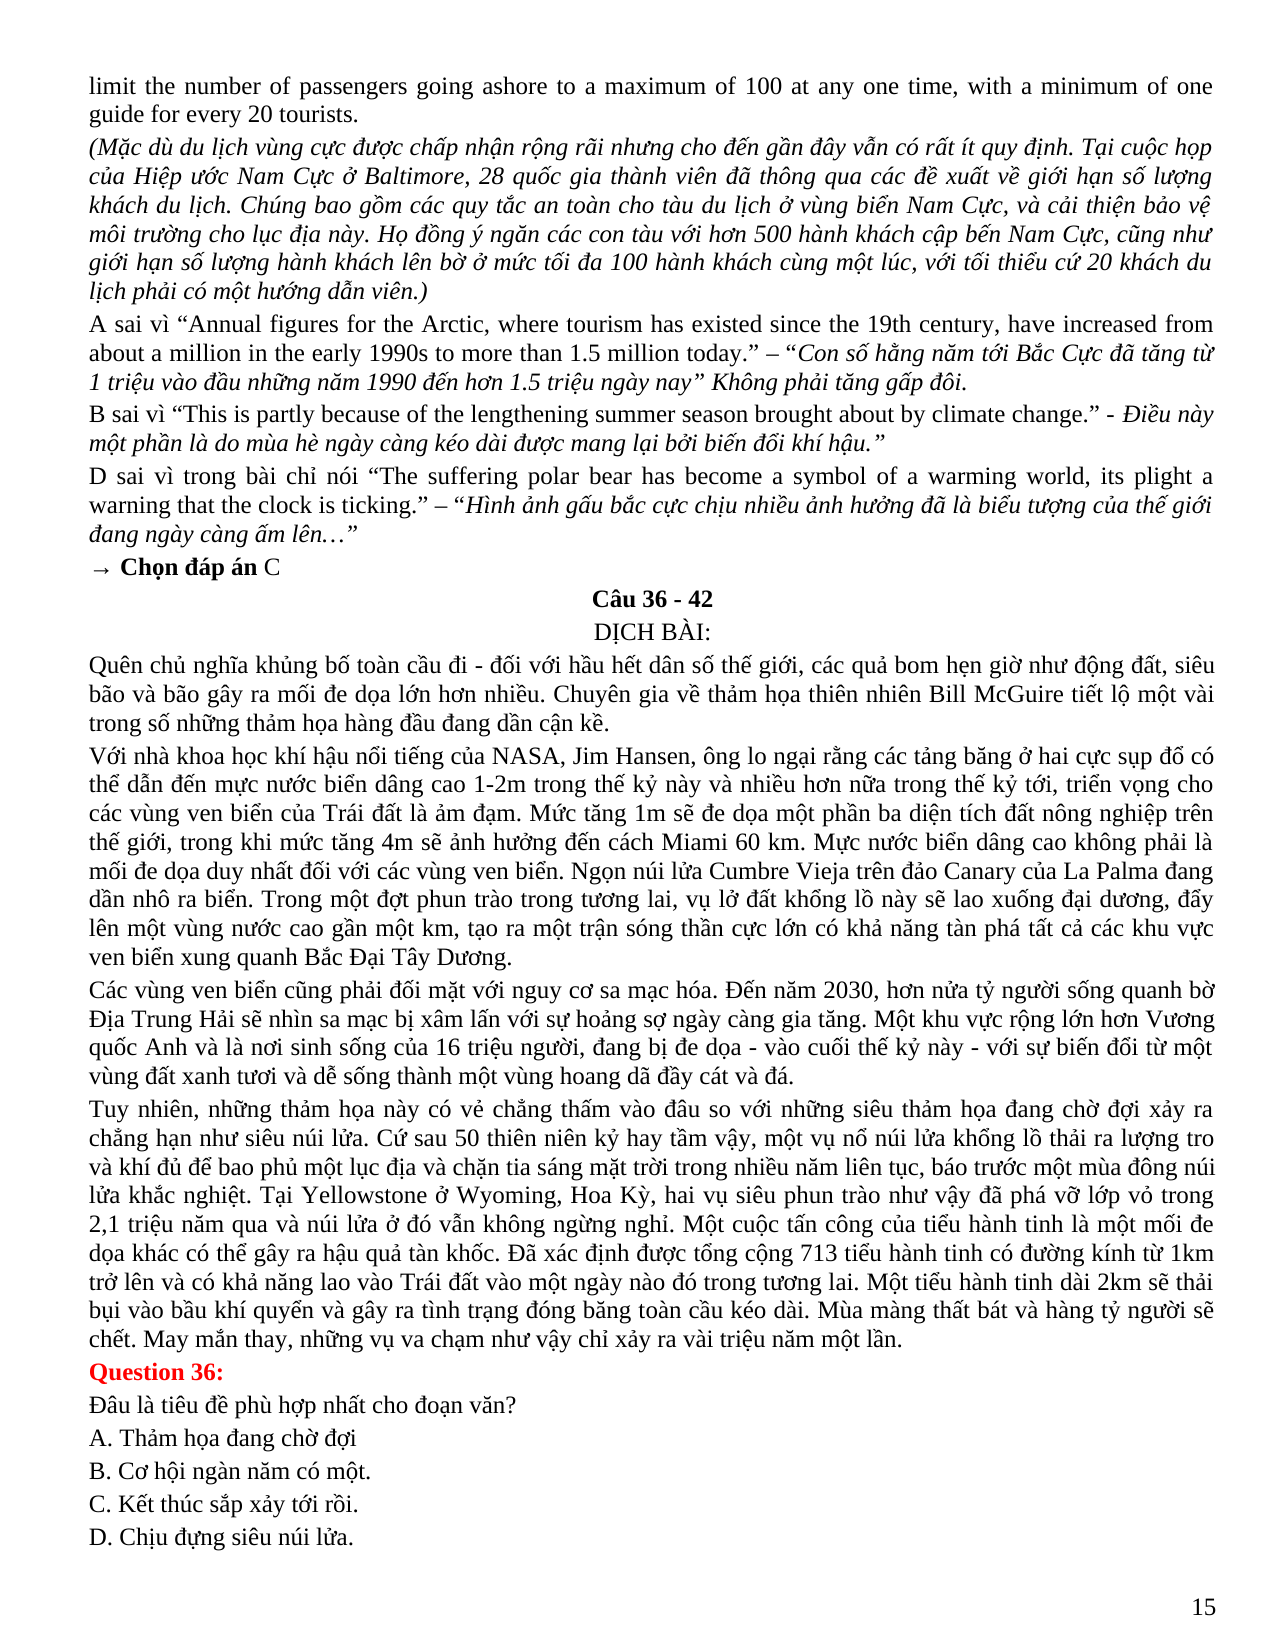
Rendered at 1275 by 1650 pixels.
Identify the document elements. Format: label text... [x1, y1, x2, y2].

text DỊCH BÀI: [89, 617, 1216, 646]
text (Mặc dù du lịch vùng cực được chấp nhận rộng rãi nhưng cho đến gần đây vẫn có rất ít quy định. Tại cuộc họp của Hiệp ước Nam Cực ở Baltimore, 28 quốc gia thành viên đã thông qua các đề xuất về giới hạn số lượng khách du lịch. Chúng bao gồm các quy tắc an toàn cho tàu du lịch ở vùng biển Nam Cực, và cải thiện bảo vệ môi trường cho lục địa này. Họ đồng ý ngăn các con tàu với hơn 500 hành khách cập bến Nam Cực, cũng như giới hạn số lượng hành khách lên bờ ở mức tối đa 100 hành khách cùng một lúc, với tối thiểu cứ 20 khách du lịch phải có một hướng dẫn viên.) [89, 132, 1216, 305]
text Quên chủ nghĩa khủng bố toàn cầu đi - đối với hầu hết dân số thế giới, các quả bom hẹn giờ như động đất, siêu bão và bão gây ra mối đe dọa lớn hơn nhiều. Chuyên gia về thảm họa thiên nhiên Bill McGuire tiết lộ một vài trong số những thảm họa hàng đầu đang dần cận kề. [89, 650, 1216, 737]
text → Chọn đáp án C [89, 552, 1216, 580]
text Đâu là tiêu đề phù hợp nhất cho đoạn văn? [89, 1390, 1216, 1419]
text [89, 71, 1216, 128]
text Câu 36 - 42 [89, 584, 1216, 613]
text D sai vì trong bài chỉ nói “The suffering polar bear has become a symbol of a warming world, its plight a warning that the clock is ticking.” – “Hình ảnh gấu bắc cực chịu nhiều ảnh hưởng đã là biểu tượng của thế giới đang ngày càng ấm lên…” [89, 461, 1216, 547]
text C. Kết thúc sắp xảy tới rồi. [89, 1489, 1216, 1517]
text D. Chịu đựng siêu núi lửa. [89, 1522, 1216, 1550]
text Các vùng ven biển cũng phải đối mặt với nguy cơ sa mạc hóa. Đến năm 2030, hơn nửa tỷ người sống quanh bờ Địa Trung Hải sẽ nhìn sa mạc bị xâm lấn với sự hoảng sợ ngày càng gia tăng. Một khu vực rộng lớn hơn Vương quốc Anh và là nơi sinh sống của 16 triệu người, đang bị đe dọa - vào cuối thế kỷ này - với sự biến đổi từ một vùng đất xanh tươi và dễ sống thành một vùng hoang dã đầy cát và đá. [89, 975, 1216, 1090]
text B sai vì “This is partly because of the lengthening summer season brought about by climate change.” - Điều này một phần là do mùa hè ngày càng kéo dài được mang lại bởi biến đổi khí hậu.” [89, 399, 1216, 457]
text Tuy nhiên, những thảm họa này có vẻ chẳng thấm vào đâu so với những siêu thảm họa đang chờ đợi xảy ra chẳng hạn như siêu núi lửa. Cứ sau 50 thiên niên kỷ hay tầm vậy, một vụ nổ núi lửa khổng lồ thải ra lượng tro và khí đủ để bao phủ một lục địa và chặn tia sáng mặt trời trong nhiều năm liên tục, báo trước một mùa đông núi lửa khắc nghiệt. Tại Yellowstone ở Wyoming, Hoa Kỳ, hai vụ siêu phun trào như vậy đã phá vỡ lớp vỏ trong 2,1 triệu năm qua và núi lửa ở đó vẫn không ngừng nghỉ. Một cuộc tấn công của tiểu hành tinh là một mối đe dọa khác có thể gây ra hậu quả tàn khốc. Đã xác định được tổng cộng 713 tiểu hành tinh có đường kính từ 1km trở lên và có khả năng lao vào Trái đất vào một ngày nào đó trong tương lai. Một tiểu hành tinh dài 2km sẽ thải bụi vào bầu khí quyển và gây ra tình trạng đóng băng toàn cầu kéo dài. Mùa màng thất bát và hàng tỷ người sẽ chết. May mắn thay, những vụ va chạm như vậy chỉ xảy ra vài triệu năm một lần. [89, 1094, 1216, 1353]
text Với nhà khoa học khí hậu nổi tiếng của NASA, Jim Hansen, ông lo ngại rằng các tảng băng ở hai cực sụp đổ có thể dẫn đến mực nước biển dâng cao 1-2m trong thế kỷ này và nhiều hơn nữa trong thế kỷ tới, triển vọng cho các vùng ven biển của Trái đất là ảm đạm. Mức tăng 1m sẽ đe dọa một phần ba diện tích đất nông nghiệp trên thế giới, trong khi mức tăng 4m sẽ ảnh hưởng đến cách Miami 60 km. Mực nước biển dâng cao không phải là mối đe dọa duy nhất đối với các vùng ven biển. Ngọn núi lửa Cumbre Vieja trên đảo Canary của La Palma đang dần nhô ra biển. Trong một đợt phun trào trong tương lai, vụ lở đất khổng lồ này sẽ lao xuống đại dương, đẩy lên một vùng nước cao gần một km, tạo ra một trận sóng thần cực lớn có khả năng tàn phá tất cả các khu vực ven biển xung quanh Bắc Đại Tây Dương. [89, 741, 1216, 971]
text B. Cơ hội ngàn năm có một. [89, 1456, 1216, 1484]
text A sai vì “Annual figures for the Arctic, where tourism has existed since the 19th century, have increased from about a million in the early 1990s to more than 1.5 million today.” – “Con số hằng năm tới Bắc Cực đã tăng từ 1 triệu vào đầu những năm 1990 đến hơn 1.5 triệu ngày nay” Không phải tăng gấp đôi. [89, 309, 1216, 395]
text A. Thảm họa đang chờ đợi [89, 1423, 1216, 1452]
text Question 36: [89, 1357, 1216, 1386]
